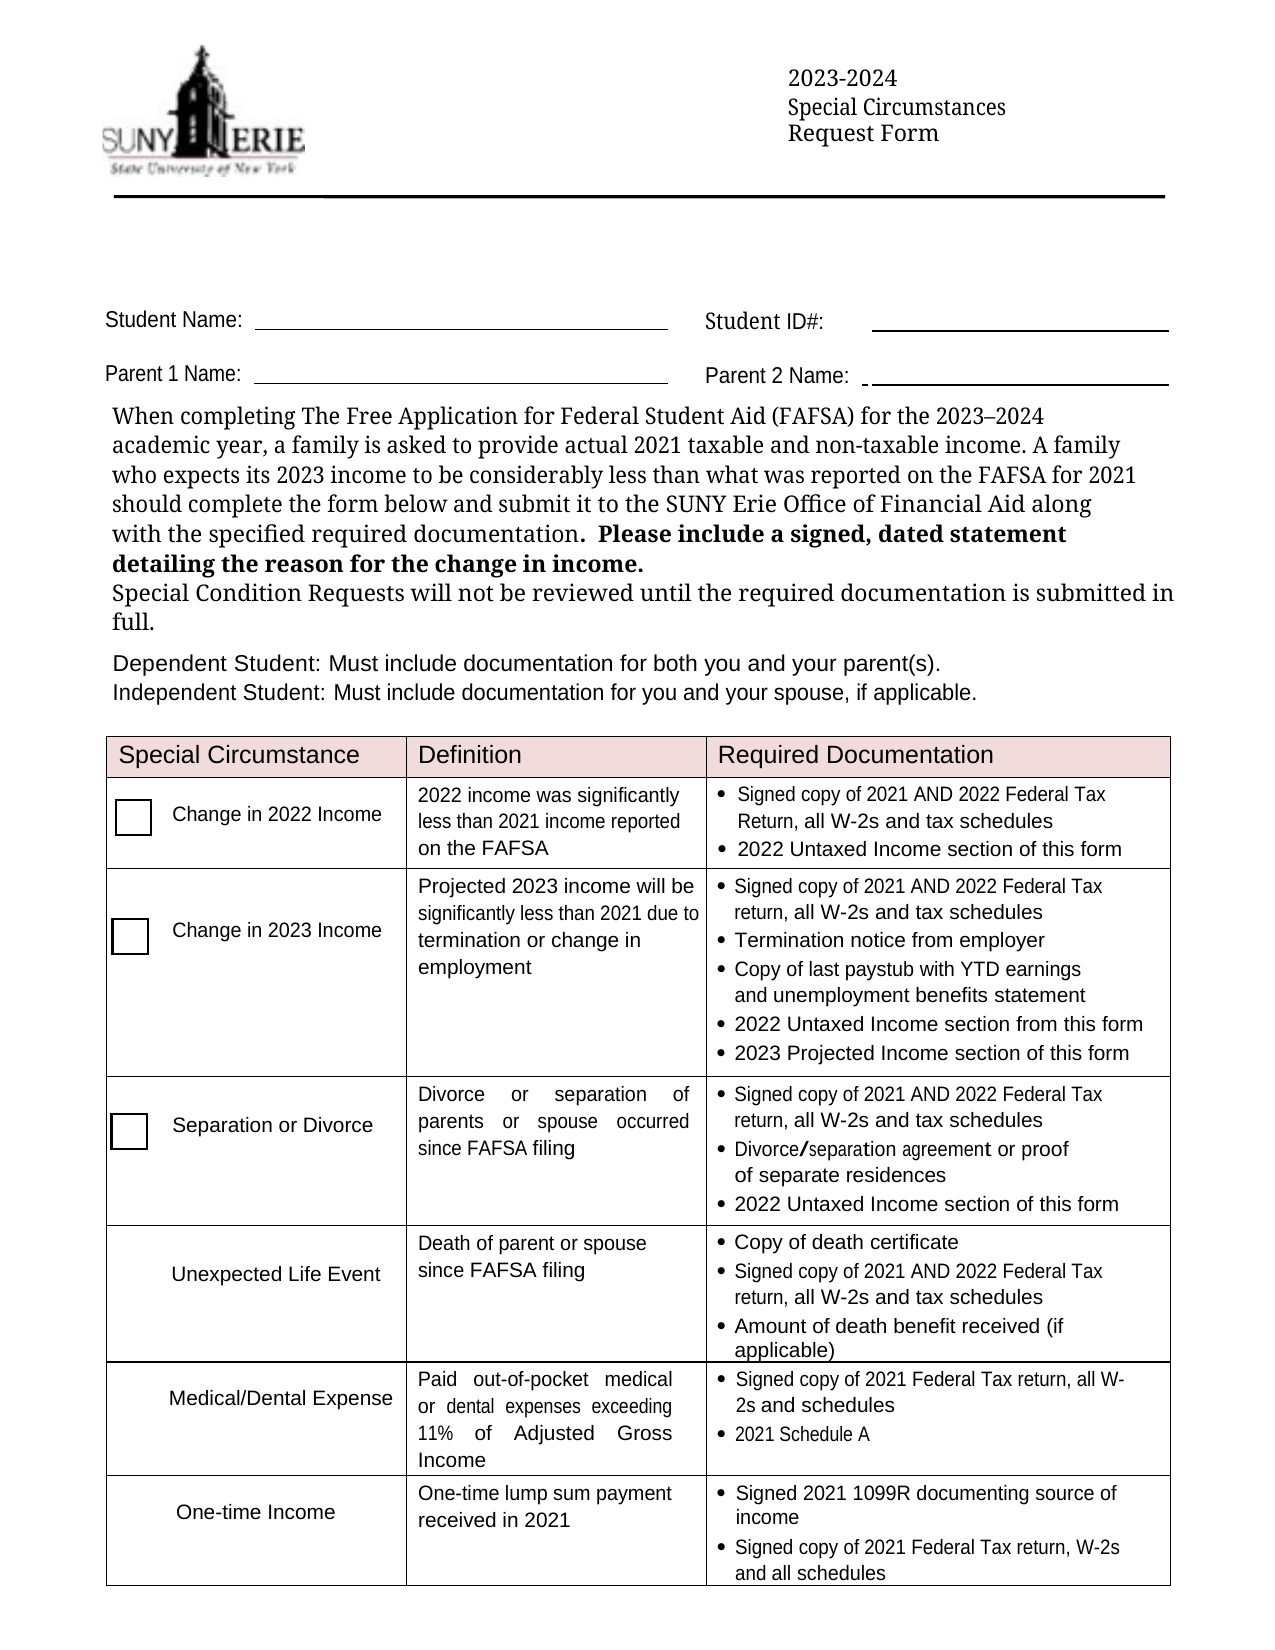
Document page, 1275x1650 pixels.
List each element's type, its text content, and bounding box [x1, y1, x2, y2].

table_cell Copy of death certificate Signed copy of 2021 AND 2022 Federal Tax return, all W-2s and tax schedules Amount of death benefit received (if applicable) [707, 1226, 1170, 1361]
table_cell Signed 2021 1099R documenting source of income Signed copy of 2021 Federal Tax return, W-2s and all schedules [707, 1476, 1170, 1585]
table_cell Death of parent or spouse since FAFSA filing [407, 1226, 706, 1361]
table_cell Paid out-of-pocket medical or dental expenses exceeding 11% of Adjusted Gross Income [407, 1363, 706, 1475]
text Student ID#: Parent 2 Name: [705, 284, 1170, 388]
text Dependent Student: Must include documentation for both you and your parent(s). Independent Student: Must include documentation for you and your spouse, if applicable. [112, 649, 1063, 706]
picture [102, 45, 305, 177]
text When completing The Free Application for Federal Student Aid (FAFSA) for the 2023–2024 academic year, a family is asked to provide actual 2021 taxable and non-taxable income. A family who expects its 2023 income to be considerably less than what was reported on the FAFSA for 2021 should complete the form below and submit it to the SUNY Erie Office of Financial Aid along with the specified required documentation. Please include a signed, dated statement detailing the reason for the change in income. [112, 401, 1145, 579]
table_cell 2022 income was significantly less than 2021 income reported on the FAFSA [407, 778, 706, 868]
table_cell Divorce or separation of parents or spouse occurred since FAFSA filing [407, 1077, 706, 1225]
table_cell Change in 2022 Income [107, 778, 406, 868]
table_cell Medical/Dental Expense [107, 1363, 406, 1475]
table_cell Separation or Divorce [107, 1077, 406, 1225]
table_cell Signed copy of 2021 AND 2022 Federal Tax return, all W-2s and tax schedules Divorce/separation agreement or proof of separate residences 2022 Untaxed Income section of this form [707, 1077, 1170, 1225]
text Student Name: Parent 1 Name: [105, 278, 668, 387]
table_header Definition [407, 737, 706, 777]
table_cell One-time Income [107, 1476, 406, 1585]
table_cell Unexpected Life Event [107, 1226, 406, 1361]
table_header Special Circumstance [107, 737, 406, 777]
table_cell Change in 2023 Income [107, 869, 406, 1076]
table_cell One-time lump sum payment received in 2021 [407, 1476, 706, 1585]
text Special Condition Requests will not be reviewed until the required documentation is submitted in full. [112, 579, 1181, 636]
table_cell Signed copy of 2021 AND 2022 Federal Tax Return, all W-2s and tax schedules 2022 Untaxed Income section of this form [707, 778, 1170, 868]
text 2023-2024 [788, 63, 1181, 92]
table_cell Projected 2023 income will be significantly less than 2021 due to termination or change in employment [407, 869, 706, 1076]
table_cell Signed copy of 2021 AND 2022 Federal Tax return, all W-2s and tax schedules Termination notice from employer Copy of last paystub with YTD earnings and unemployment benefits statement 2022 Untaxed Income section from this form 2023 Projected Income section of this form [707, 869, 1170, 1076]
text Special Circumstances Request Form [788, 93, 1071, 148]
table_cell Signed copy of 2021 Federal Tax return, all W-2s and schedules 2021 Schedule A [707, 1363, 1170, 1475]
table_header Required Documentation [707, 737, 1170, 777]
